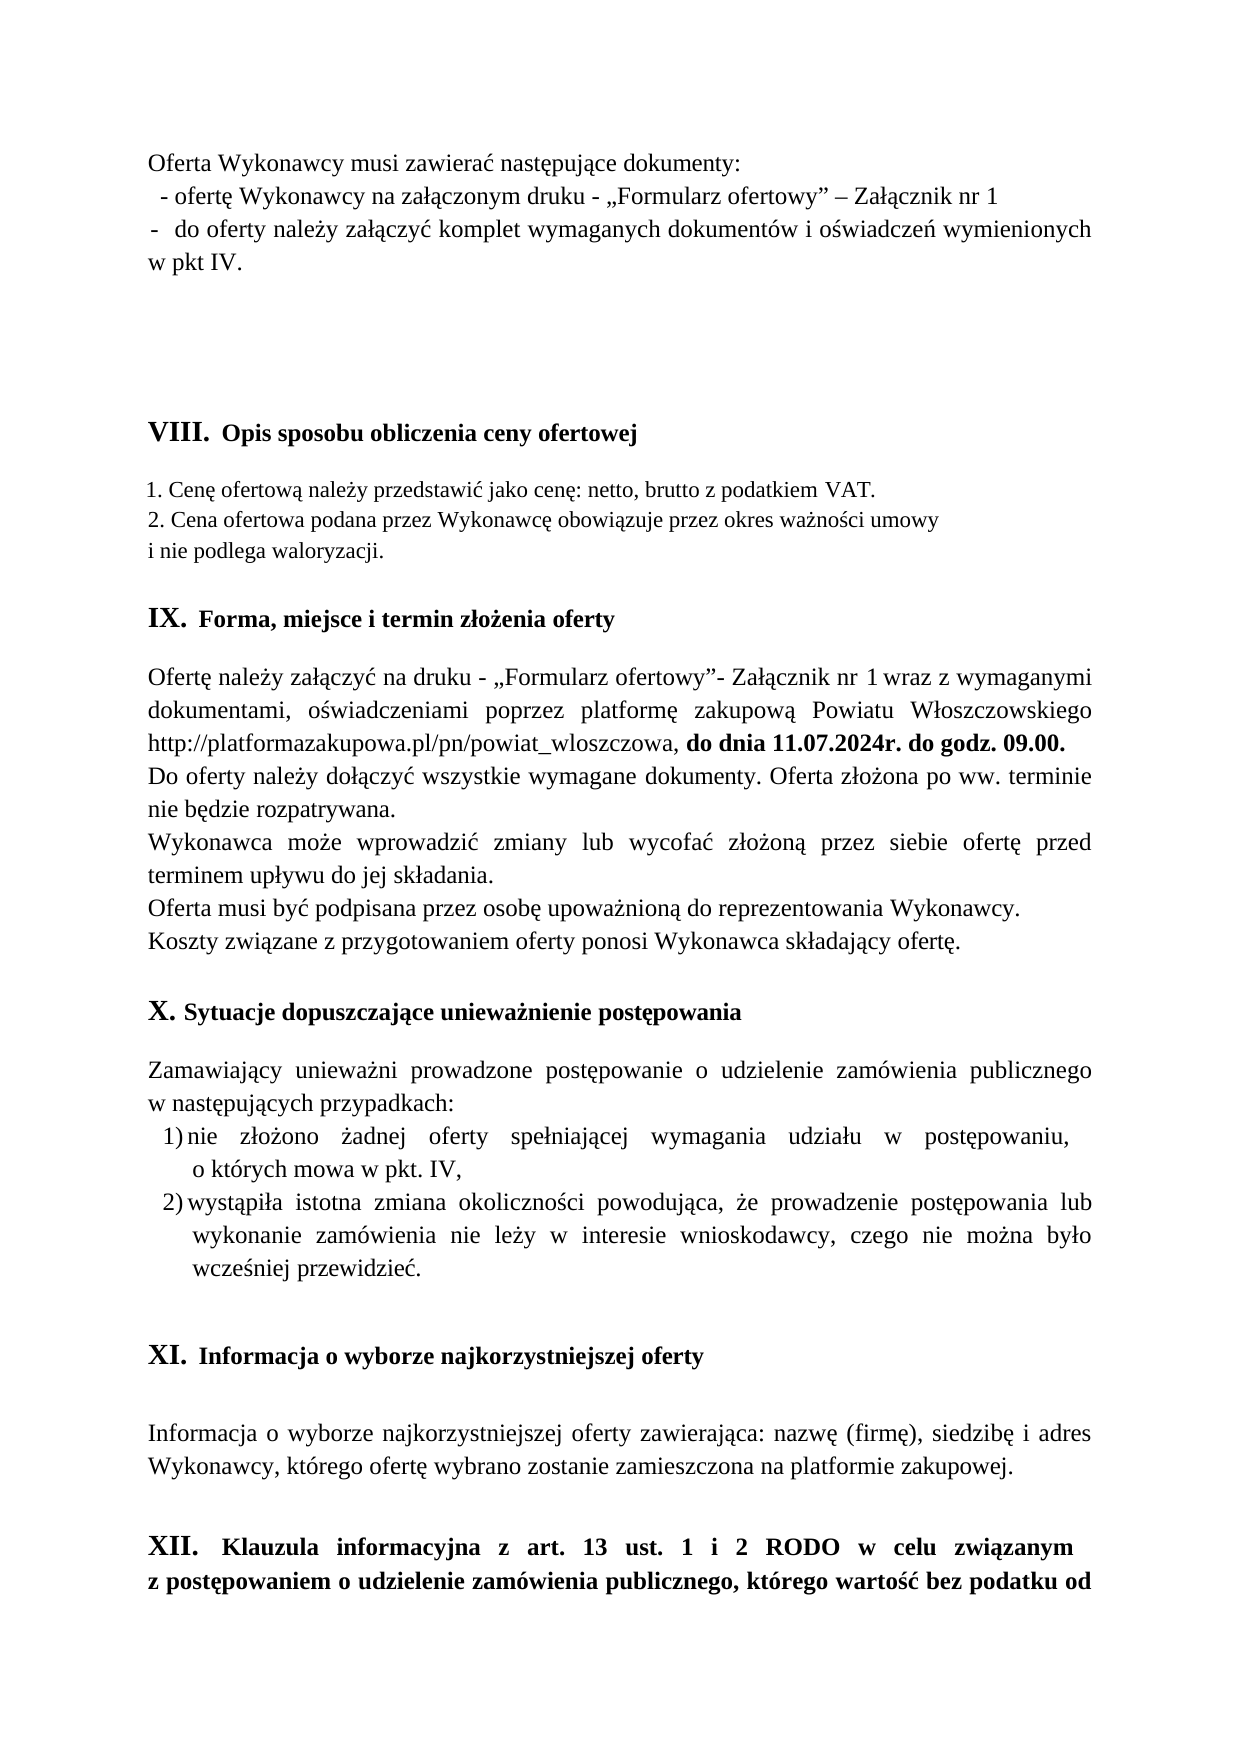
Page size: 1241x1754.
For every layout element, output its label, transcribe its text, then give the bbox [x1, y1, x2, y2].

list ofertę Wykonawcy na załączonym druku - „Formularz ofertowy” – Załącznik nr 1 [160, 181, 1092, 209]
text Wykonawca może wprowadzić zmiany lub wycofać złożoną przez siebie ofertę przed terminem upływu do jej składania. [148, 827, 1092, 889]
text 1. Cenę ofertową należy przedstawić jako cenę: netto, brutto z podatkiem VAT. [145, 476, 1092, 503]
text Koszty związane z przygotowaniem oferty ponosi Wykonawca składający ofertę. [148, 926, 1092, 955]
list do oferty należy załączyć komplet wymaganych dokumentów i oświadczeń wymienionych w pkt IV. [148, 214, 1092, 276]
text Informacja o wyborze najkorzystniejszej oferty zawierająca: nazwę (firmę), siedzibę i adres Wykonawcy, którego ofertę wybrano zostanie zamieszczona na platformie zakupowej. [148, 1418, 1092, 1480]
text Do oferty należy dołączyć wszystkie wymagane dokumenty. Oferta złożona po ww. terminie nie będzie rozpatrywana. [148, 761, 1092, 823]
list Sytuacje dopuszczające unieważnienie postępowania [148, 993, 1092, 1026]
text Zamawiający unieważni prowadzone postępowanie o udzielenie zamówienia publicznego w następujących przypadkach: [148, 1055, 1092, 1117]
text Ofertę należy załączyć na druku - „Formularz ofertowy”- Załącznik nr 1 wraz z wymaganymi dokumentami, oświadczeniami poprzez platformę zakupową Powiatu Włoszczowskiego http://platformazakupowa.pl/pn/powiat_wloszczowa, do dnia 11.07.2024r. do godz. 09.00. [148, 662, 1092, 757]
list nie złożono żadnej oferty spełniającej wymagania udziału w postępowaniu, o których mowa w pkt. IV, [162, 1121, 1092, 1183]
text Oferta musi być podpisana przez osobę upoważnioną do reprezentowania Wykonawcy. [148, 893, 1092, 922]
list Opis sposobu obliczenia ceny ofertowej [148, 414, 1092, 447]
text Oferta Wykonawcy musi zawierać następujące dokumenty: [148, 148, 1092, 176]
list Informacja o wyborze najkorzystniejszej oferty [148, 1337, 1092, 1370]
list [148, 1528, 1092, 1594]
text 2. Cena ofertowa podana przez Wykonawcę obowiązuje przez okres ważności umowy i nie podlega waloryzacji. [148, 506, 1092, 563]
list Forma, miejsce i termin złożenia oferty [148, 600, 1092, 633]
list wystąpiła istotna zmiana okoliczności powodująca, że prowadzenie postępowania lub wykonanie zamówienia nie leży w interesie wnioskodawcy, czego nie można było wcześniej przewidzieć. [162, 1187, 1092, 1282]
